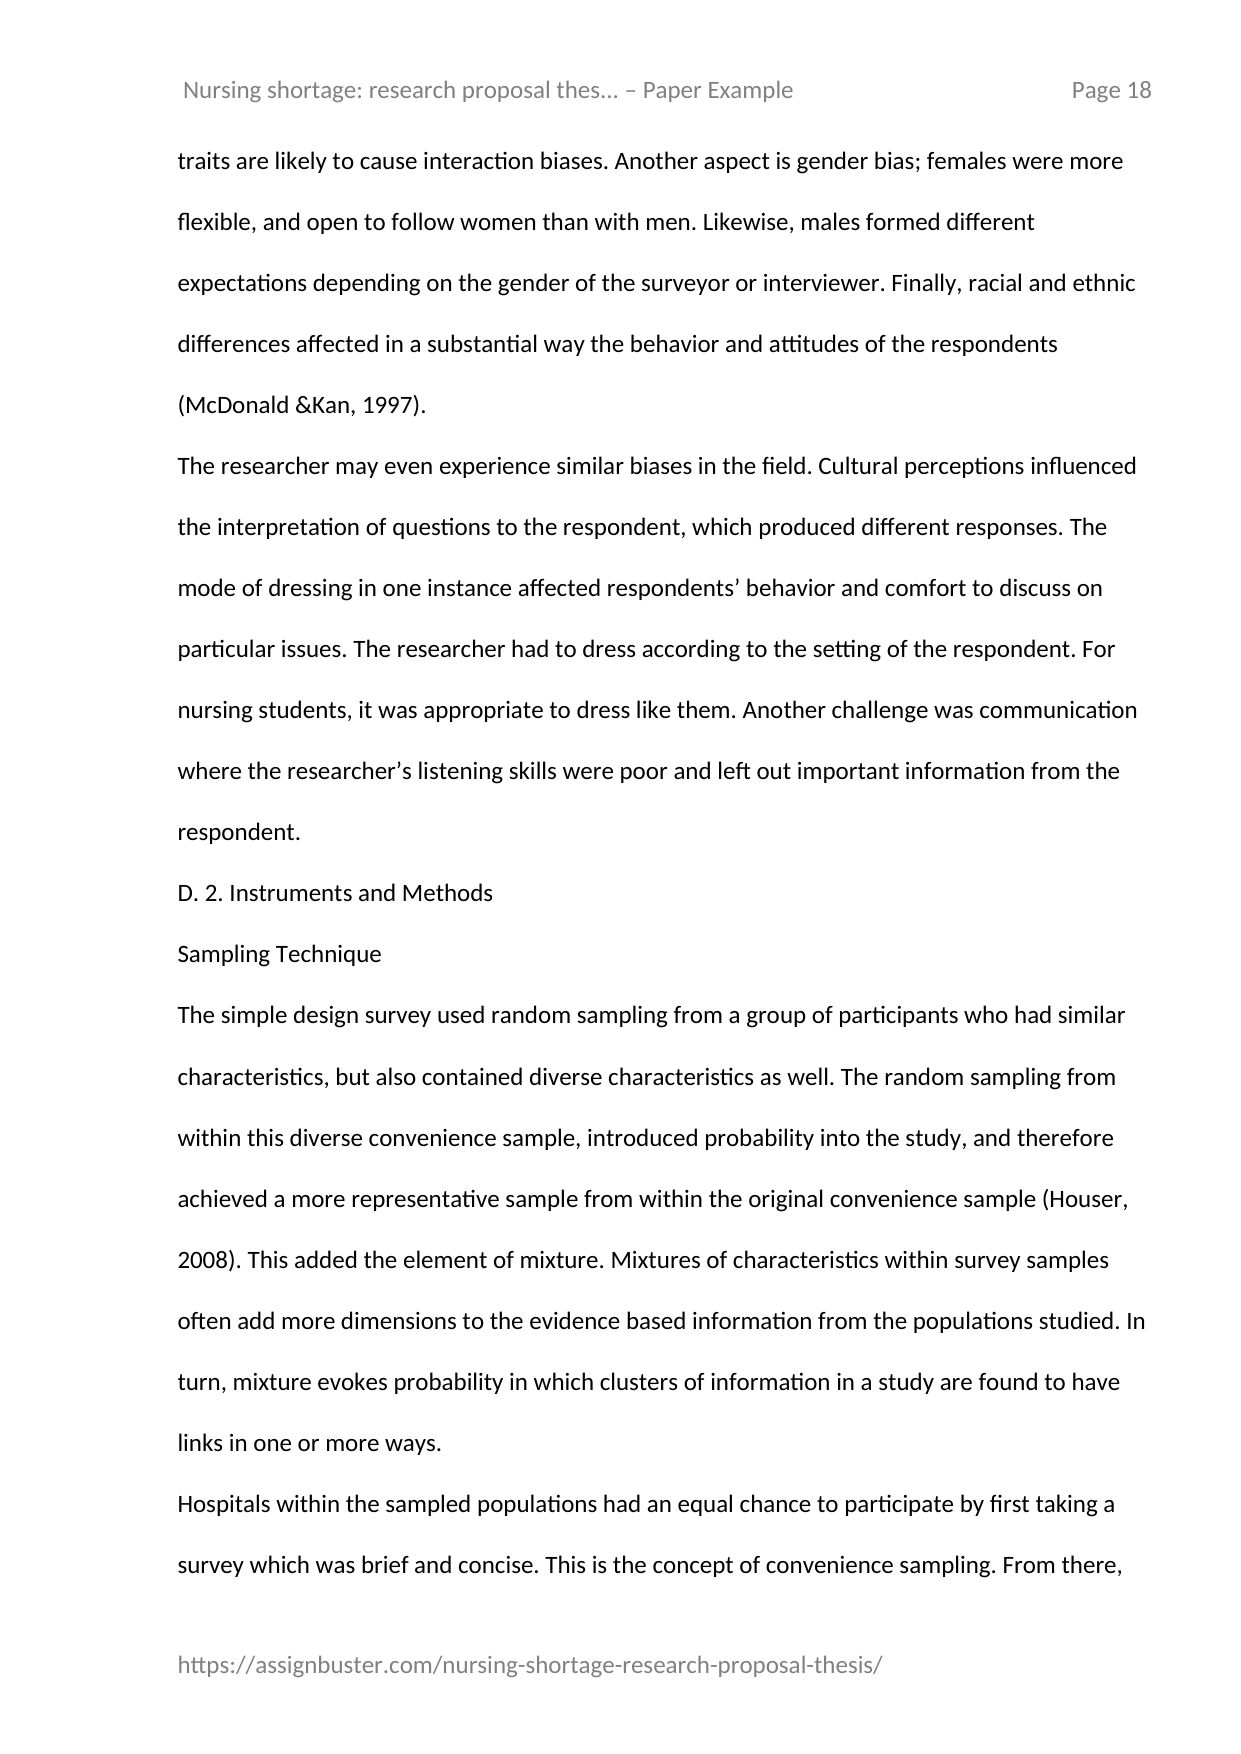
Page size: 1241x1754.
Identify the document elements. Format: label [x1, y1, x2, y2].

text [177, 145, 1152, 1579]
